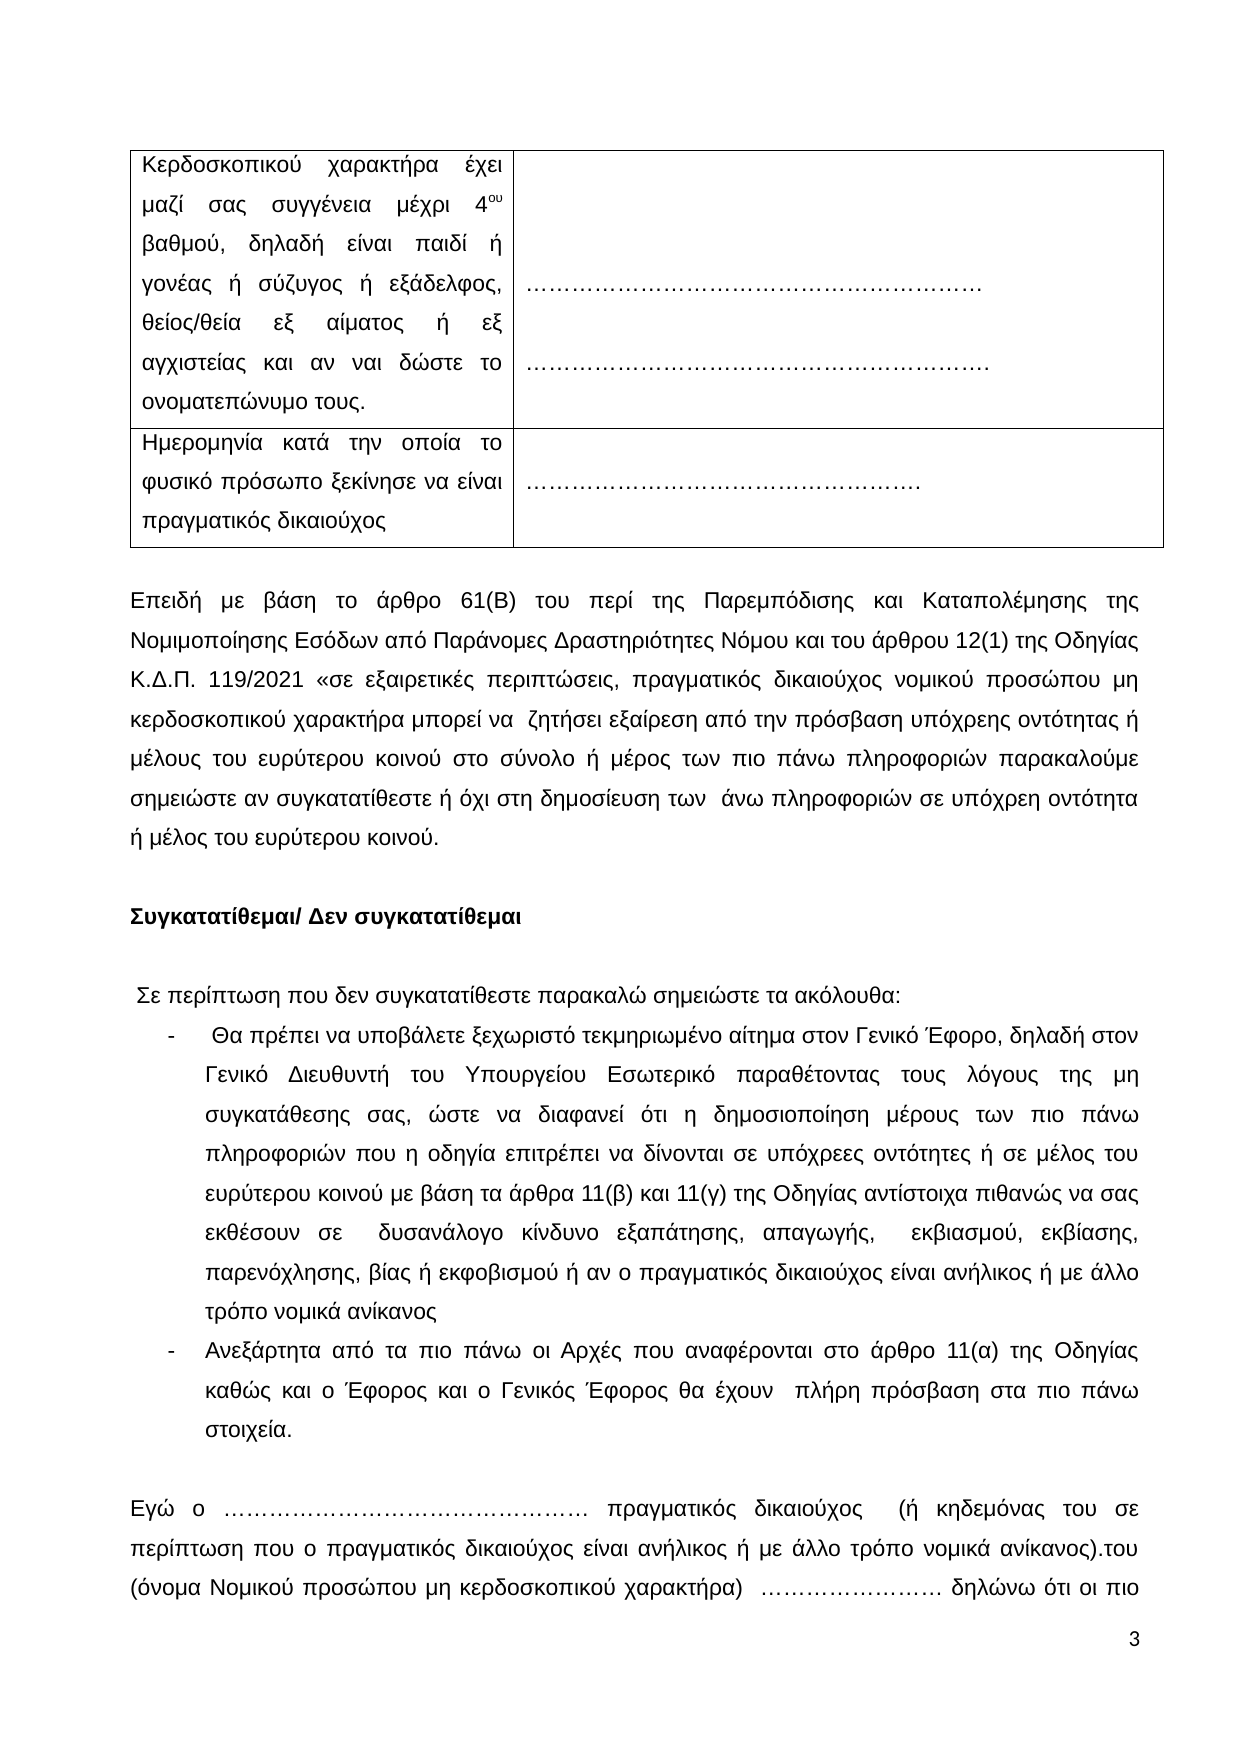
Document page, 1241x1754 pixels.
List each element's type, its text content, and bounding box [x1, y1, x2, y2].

text Επειδή με βάση το άρθρο 61(Β) του περί της Παρεμπόδισης και Καταπολέμησης της Νομιμοποίησης Εσόδων από Παράνομες Δραστηριότητες Νόμου και του άρθρου 12(1) της Οδηγίας Κ.Δ.Π. 119/2021 «σε εξαιρετικές περιπτώσεις, πραγματικός δικαιούχος νομικού προσώπου μη κερδοσκοπικού χαρακτήρα μπορεί να ζητήσει εξαίρεση από την πρόσβαση υπόχρεης οντότητας ή μέλους του ευρύτερου κοινού στο σύνολο ή μέρος των πιο πάνω πληροφοριών παρακαλούμε σημειώστε αν συγκατατίθεστε ή όχι στη δημοσίευση των άνω πληροφοριών σε υπόχρεη οντότητα ή μέλος του ευρύτερου κοινού. [130, 587, 1140, 851]
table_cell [131, 151, 513, 427]
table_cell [514, 151, 1163, 427]
table_cell Ημερομηνία κατά την οποία το φυσικό πρόσωπο ξεκίνησε να είναι πραγματικός δικαιούχος [131, 429, 513, 547]
text Σε περίπτωση που δεν συγκατατίθεστε παρακαλώ σημειώστε τα ακόλουθα: [130, 982, 1140, 1008]
list Θα πρέπει να υποβάλετε ξεχωριστό τεκμηριωμένο αίτημα στον Γενικό Έφορο, δηλαδή στον Γενικό Διευθυντή του Υπουργείου Εσωτερικό παραθέτοντας τους λόγους της μη συγκατάθεσης σας, ώστε να διαφανεί ότι η δημοσιοποίηση μέρους των πιο πάνω πληροφοριών που η οδηγία επιτρέπει να δίνονται σε υπόχρεες οντότητες ή σε μέλος του ευρύτερου κοινού με βάση τα άρθρα 11(β) και 11(γ) της Οδηγίας αντίστοιχα πιθανώς να σας εκθέσουν σε δυσανάλογο κίνδυνο εξαπάτησης, απαγωγής, εκβιασμού, εκβίασης, παρενόχλησης, βίας ή εκφοβισμού ή αν ο πραγματικός δικαιούχος είναι ανήλικος ή με άλλο τρόπο νομικά ανίκανος [167, 1022, 1140, 1324]
list Ανεξάρτητα από τα πιο πάνω οι Αρχές που αναφέρονται στο άρθρο 11(α) της Οδηγίας καθώς και ο Έφορος και ο Γενικός Έφορος θα έχουν πλήρη πρόσβαση στα πιο πάνω στοιχεία. [167, 1337, 1140, 1443]
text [130, 1495, 1140, 1601]
table_cell ……………………………………………. [514, 429, 1163, 547]
text Συγκατατίθεμαι/ Δεν συγκατατίθεμαι [130, 903, 1140, 929]
